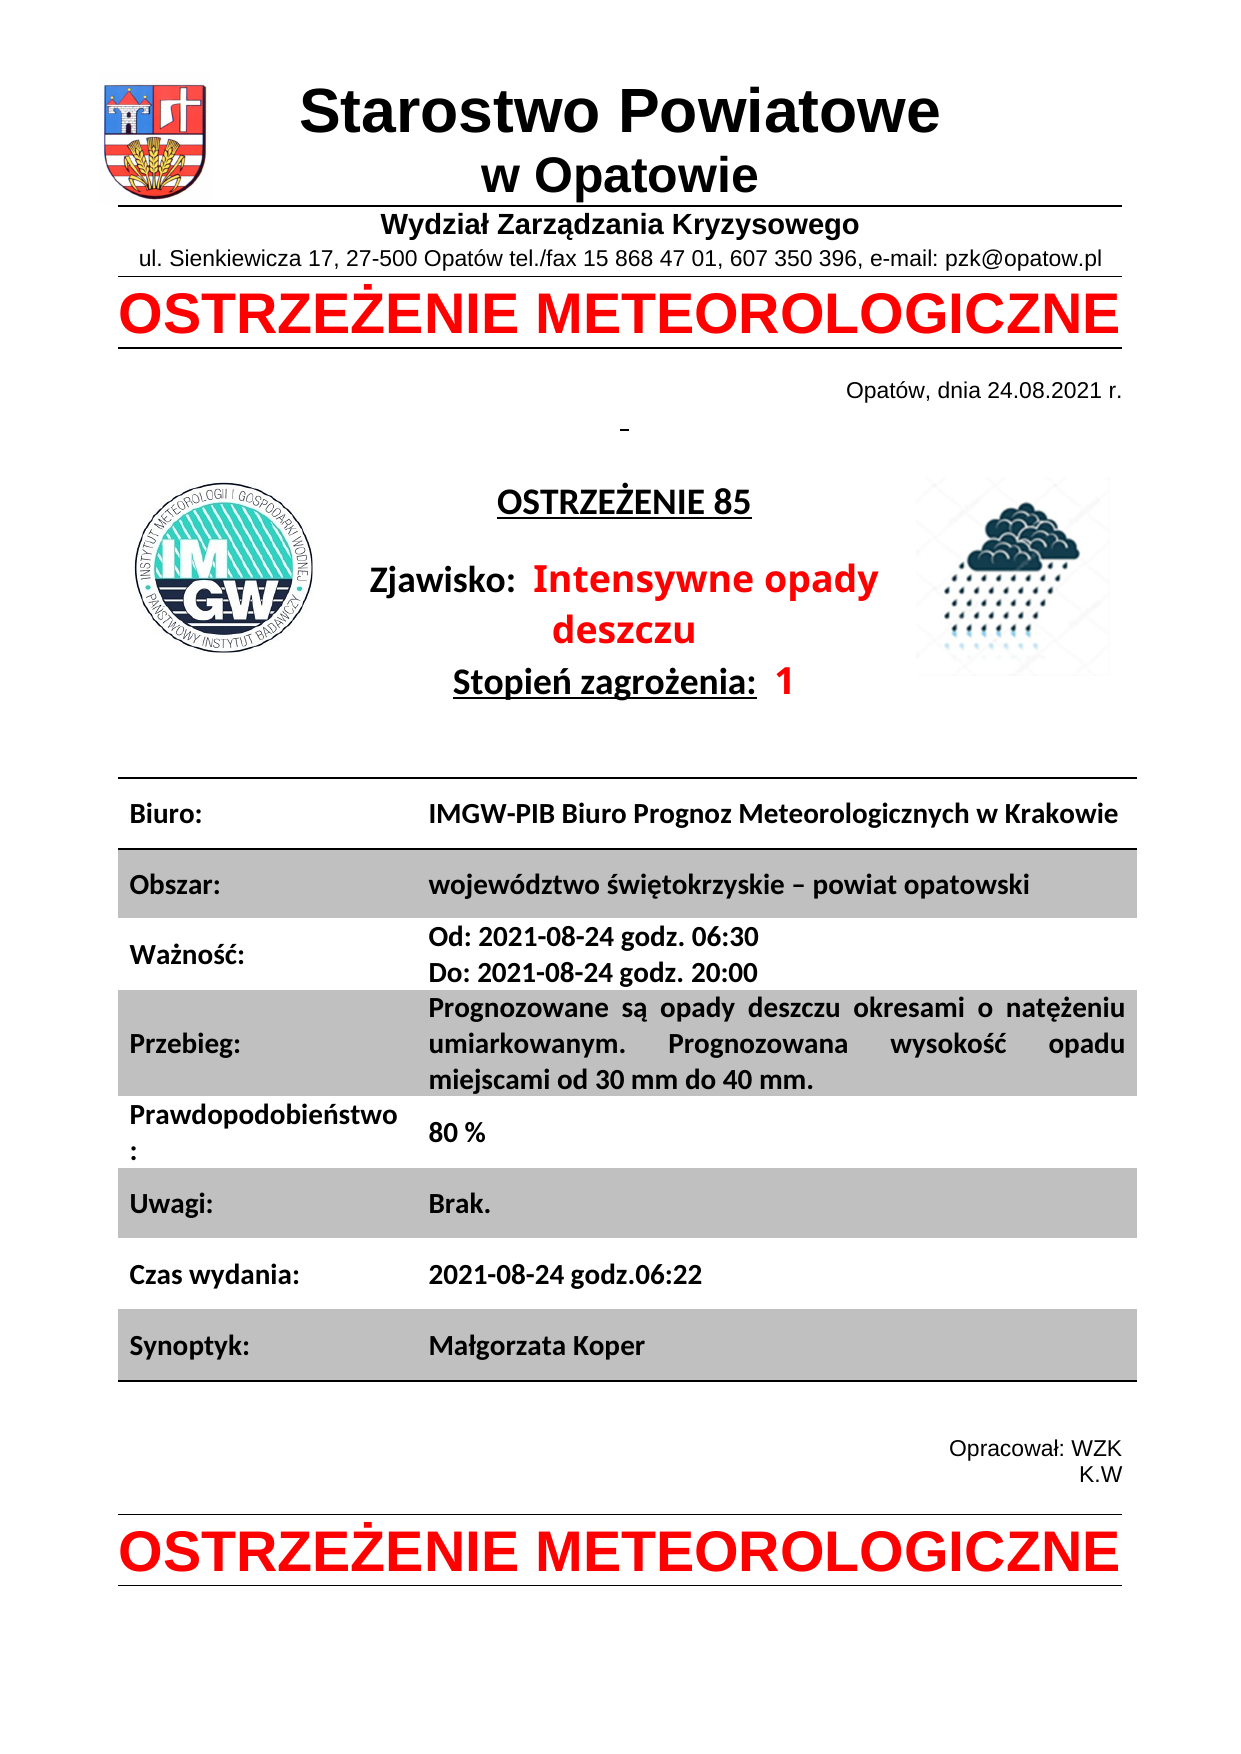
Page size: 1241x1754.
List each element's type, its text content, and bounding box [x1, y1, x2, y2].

table_cell Synoptyk: [118, 1309, 417, 1380]
table_cell Przebieg: [118, 990, 417, 1096]
table_cell Uwagi: [118, 1168, 417, 1238]
table_cell 80 % [417, 1096, 1137, 1168]
text Starostwo Powiatowe [212, 74, 1122, 146]
table_cell Od: 2021-08-24 godz. 06:30 Do: 2021-08-24 godz. 20:00 [417, 918, 1137, 989]
text Opatów, dnia 24.08.2021 r. [118, 377, 1122, 404]
picture [99, 73, 212, 204]
text ul. Sienkiewicza 17, 27-500 Opatów tel./fax 15 868 47 01, 607 350 396, e-mail: pzk@opatow.pl [118, 245, 1122, 272]
table_header Biuro: [118, 779, 417, 847]
table_header [905, 478, 1129, 705]
text OSTRZEŻENIE METEOROLOGICZNE [118, 1515, 1122, 1585]
text w Opatowie [118, 146, 1122, 205]
table_cell Ważność: [118, 918, 417, 989]
table_cell Prawdopodobieństwo: [118, 1096, 417, 1168]
table_cell województwo świętokrzyskie – powiat opatowski [417, 850, 1137, 918]
table_cell Obszar: [118, 850, 417, 918]
text OSTRZEŻENIE METEOROLOGICZNE [118, 277, 1122, 347]
table_cell Małgorzata Koper [417, 1309, 1137, 1380]
picture [133, 482, 313, 653]
table_cell Czas wydania: [118, 1239, 417, 1309]
table_header IMGW-PIB Biuro Prognoz Meteorologicznych w Krakowie [417, 779, 1137, 847]
text Wydział Zarządzania Kryzysowego [118, 207, 1122, 240]
table_cell Prognozowane są opady deszczu okresami o natężeniu umiarkowanym. Prognozowana wysokość opadu miejscami od 30 mm do 40 mm. [417, 990, 1137, 1096]
table_cell 2021-08-24 godz.06:22 [417, 1239, 1137, 1309]
text K.W [118, 1461, 1122, 1488]
table_header OSTRZEŻENIE 85 Zjawisko: Intensywne opady deszczu Stopień zagrożenia: 1 [344, 478, 904, 705]
text Opracował: WZK [118, 1435, 1122, 1461]
table_cell Brak. [417, 1168, 1137, 1238]
picture [915, 477, 1111, 677]
table_header [111, 478, 344, 705]
